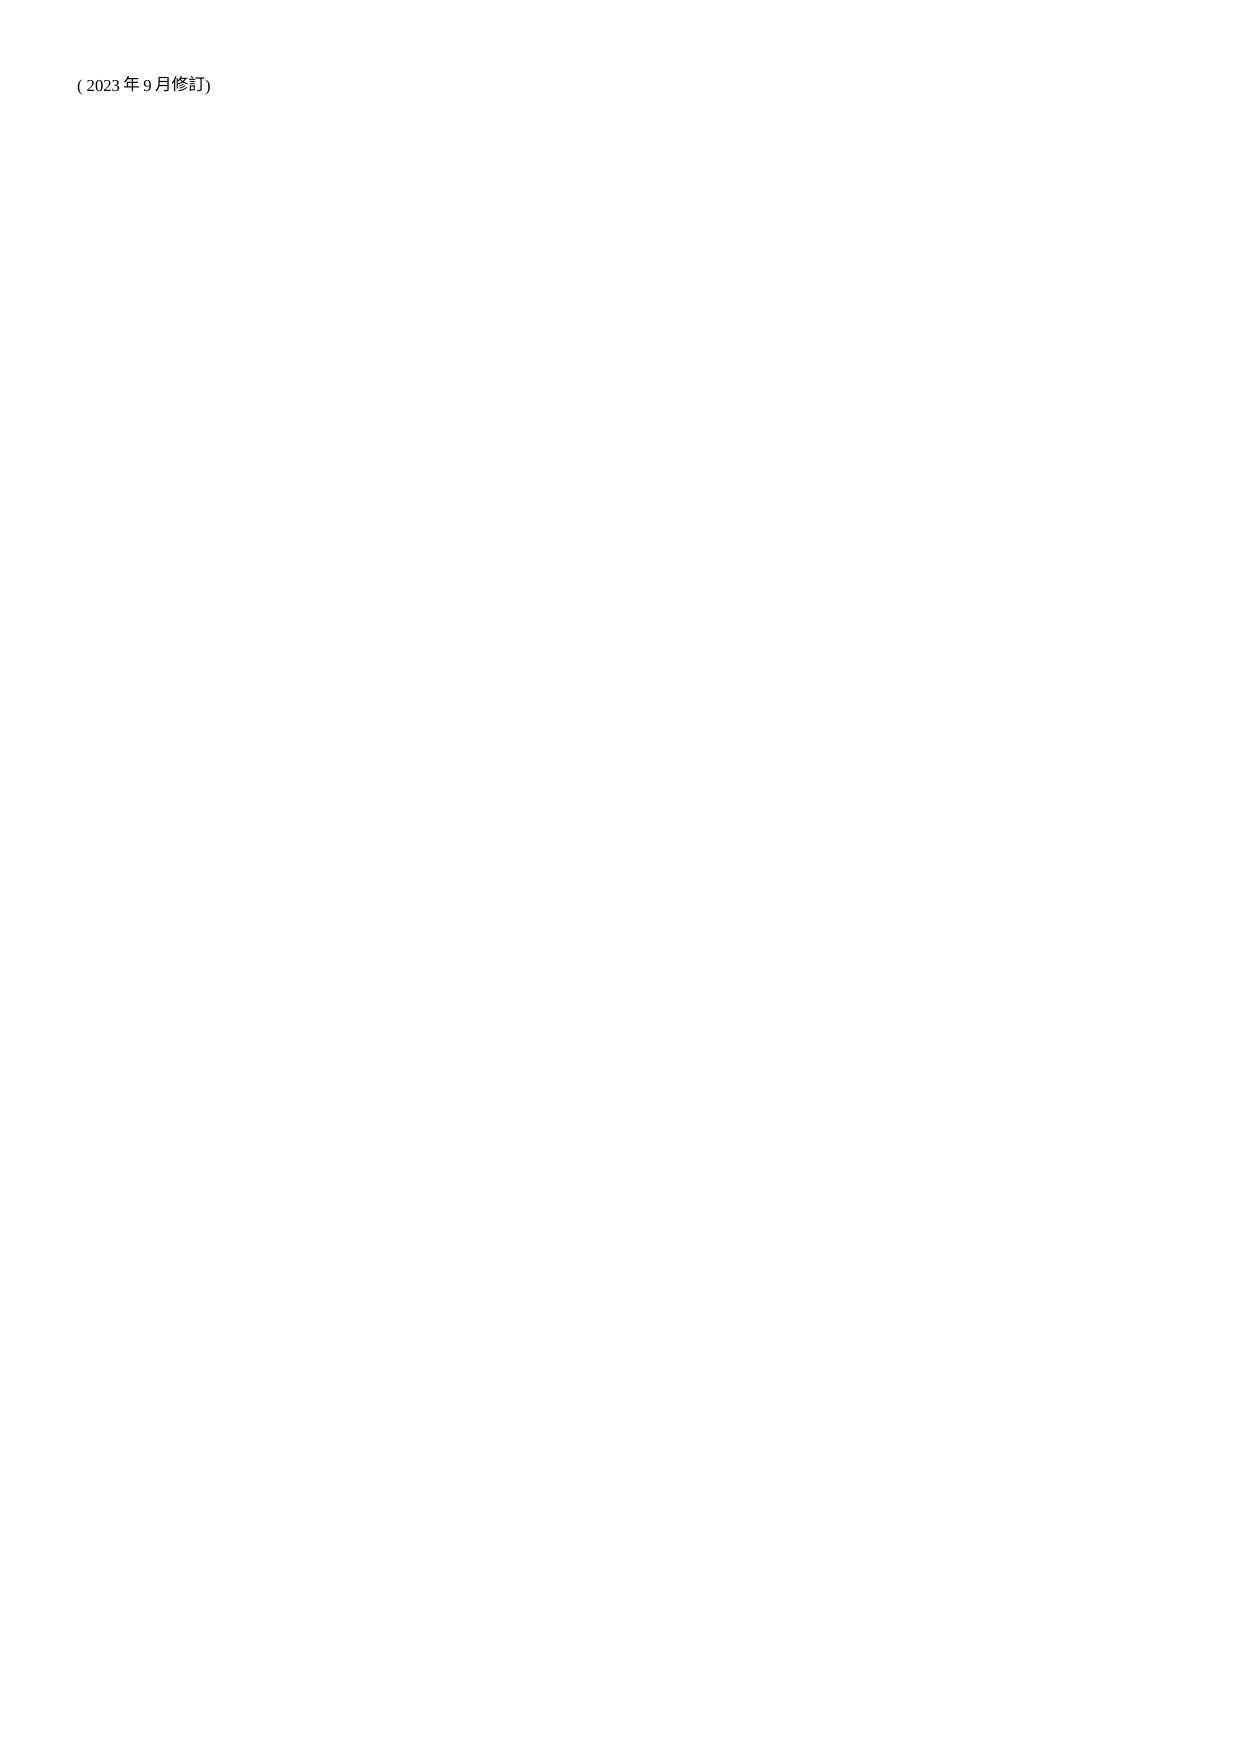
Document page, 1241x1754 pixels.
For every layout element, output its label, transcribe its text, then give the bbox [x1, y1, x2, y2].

text ( 2023年9月修訂) [77, 71, 1181, 95]
